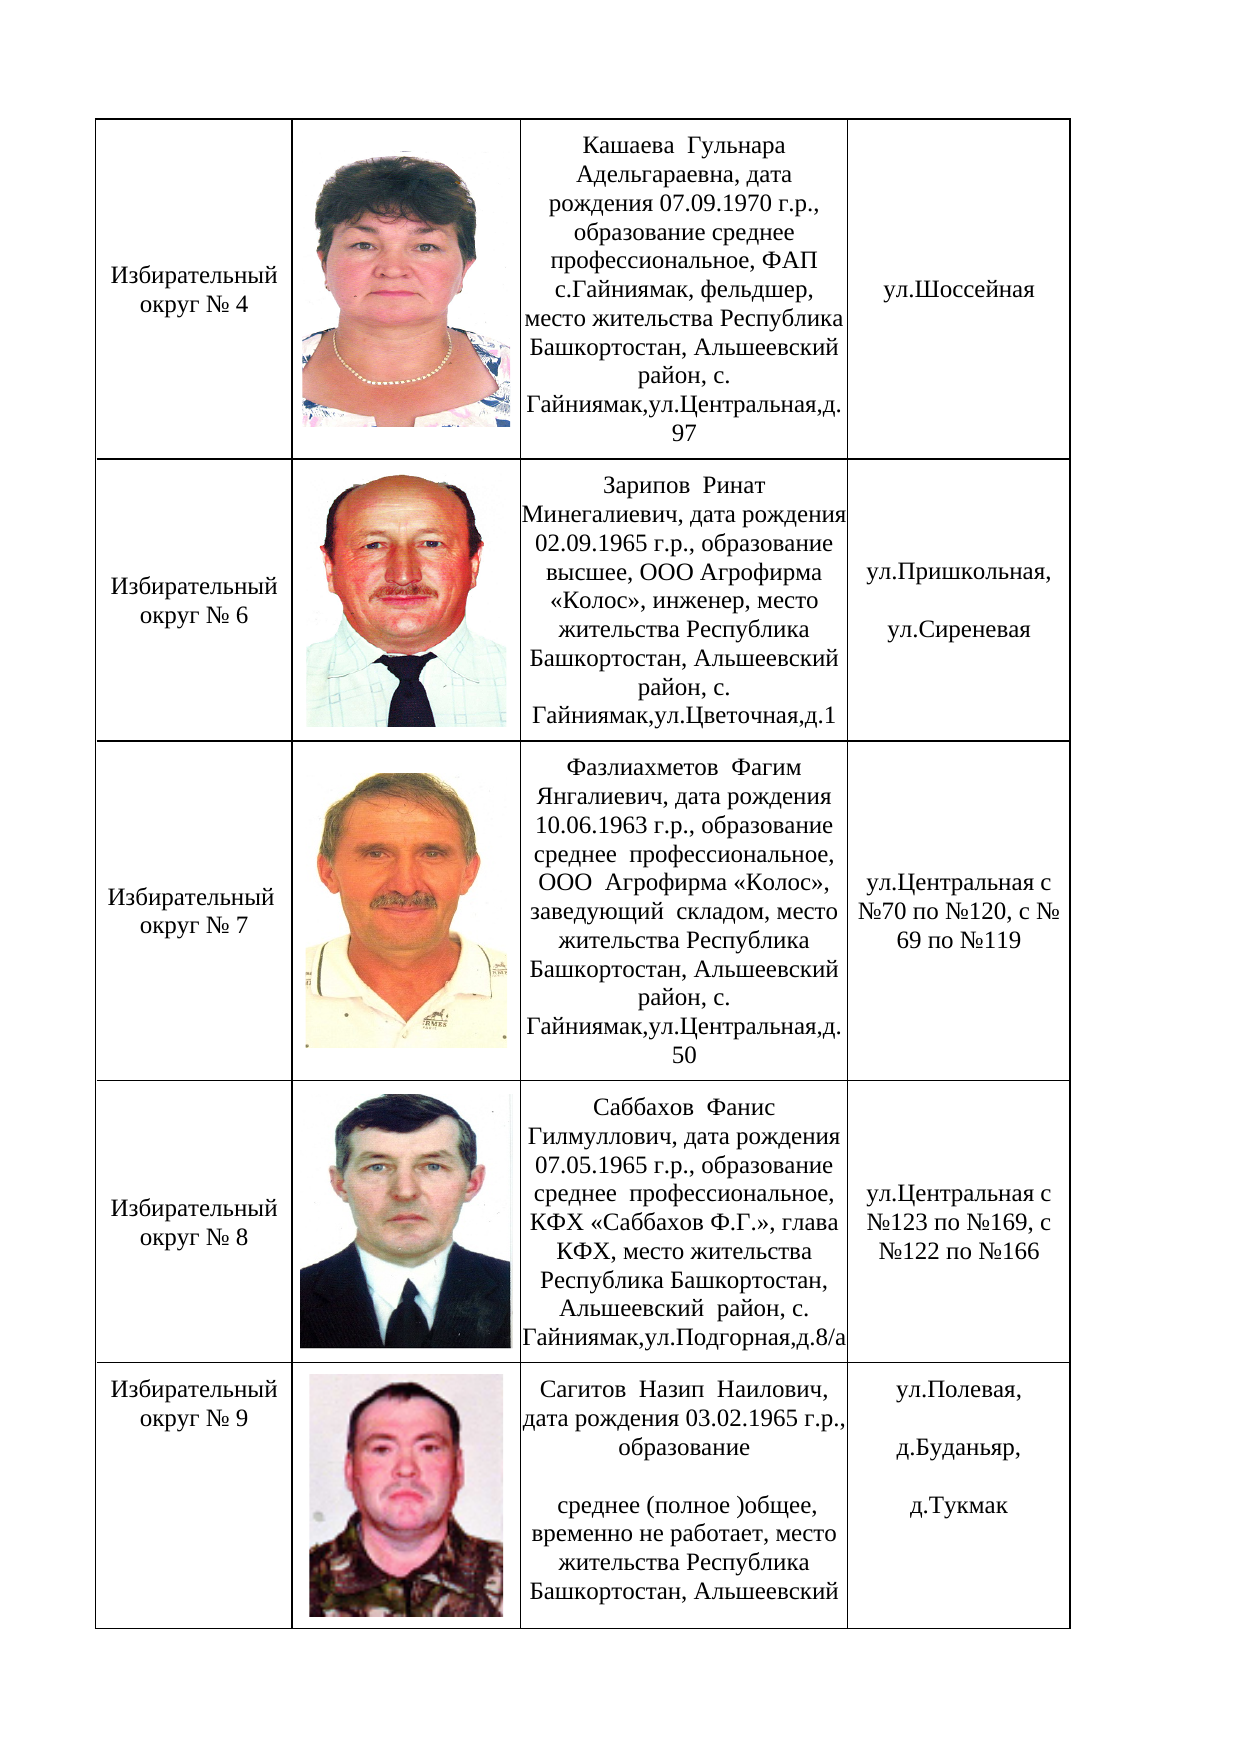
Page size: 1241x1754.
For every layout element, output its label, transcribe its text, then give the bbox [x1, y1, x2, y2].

table_cell [293, 120, 520, 458]
table_cell Фазлиахметов Фагим Янгалиевич, дата рождения 10.06.1963 г.р., образование среднее профессиональное, ООО Агрофирма «Колос», заведующий складом, место жительства Республика Башкортостан, Альшеевский район, с. Гайниямак,ул.Центральная,д.50 [521, 742, 847, 1080]
table_cell [293, 742, 520, 1080]
table_cell ул.Центральная с №70 по №120, с № 69 по №119 [848, 742, 1069, 1080]
table_cell Зарипов Ринат Минегалиевич, дата рождения 02.09.1965 г.р., образование высшее, ООО Агрофирма «Колос», инженер, место жительства Республика Башкортостан, Альшеевский район, с. Гайниямак,ул.Цветочная,д.1 [521, 460, 847, 740]
table_cell ул.Центральная с №123 по №169, с №122 по №166 [848, 1081, 1069, 1362]
table_cell [293, 460, 520, 740]
table_cell Избирательный округ № 4 [96, 120, 291, 458]
table_cell Кашаева Гульнара Адельгараевна, дата рождения 07.09.1970 г.р., образование среднее профессиональное, ФАП с.Гайниямак, фельдшер, место жительства Республика Башкортостан, Альшеевский район, с. Гайниямак,ул.Центральная,д.97 [521, 120, 847, 458]
picture [302, 150, 511, 427]
table_cell Избирательный округ № 6 [96, 459, 291, 740]
table_cell [293, 1363, 520, 1627]
table_cell ул.Пришкольная, ул.Сиреневая [848, 460, 1069, 740]
picture [306, 473, 507, 727]
picture [300, 1094, 513, 1349]
picture [305, 773, 508, 1048]
table_cell Избирательный округ № 7 [96, 741, 291, 1080]
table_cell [521, 1363, 847, 1627]
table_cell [848, 1363, 1069, 1627]
table_cell Саббахов Фанис Гилмуллович, дата рождения 07.05.1965 г.р., образование среднее профессиональное, КФХ «Саббахов Ф.Г.», глава КФХ, место жительства Республика Башкортостан, Альшеевский район, с. Гайниямак,ул.Подгорная,д.8/а [521, 1081, 847, 1362]
picture [309, 1374, 504, 1617]
table_cell Избирательный округ № 8 [96, 1081, 291, 1362]
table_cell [96, 1363, 291, 1627]
table_cell [293, 1081, 520, 1362]
table_cell ул.Шоссейная [848, 120, 1069, 458]
